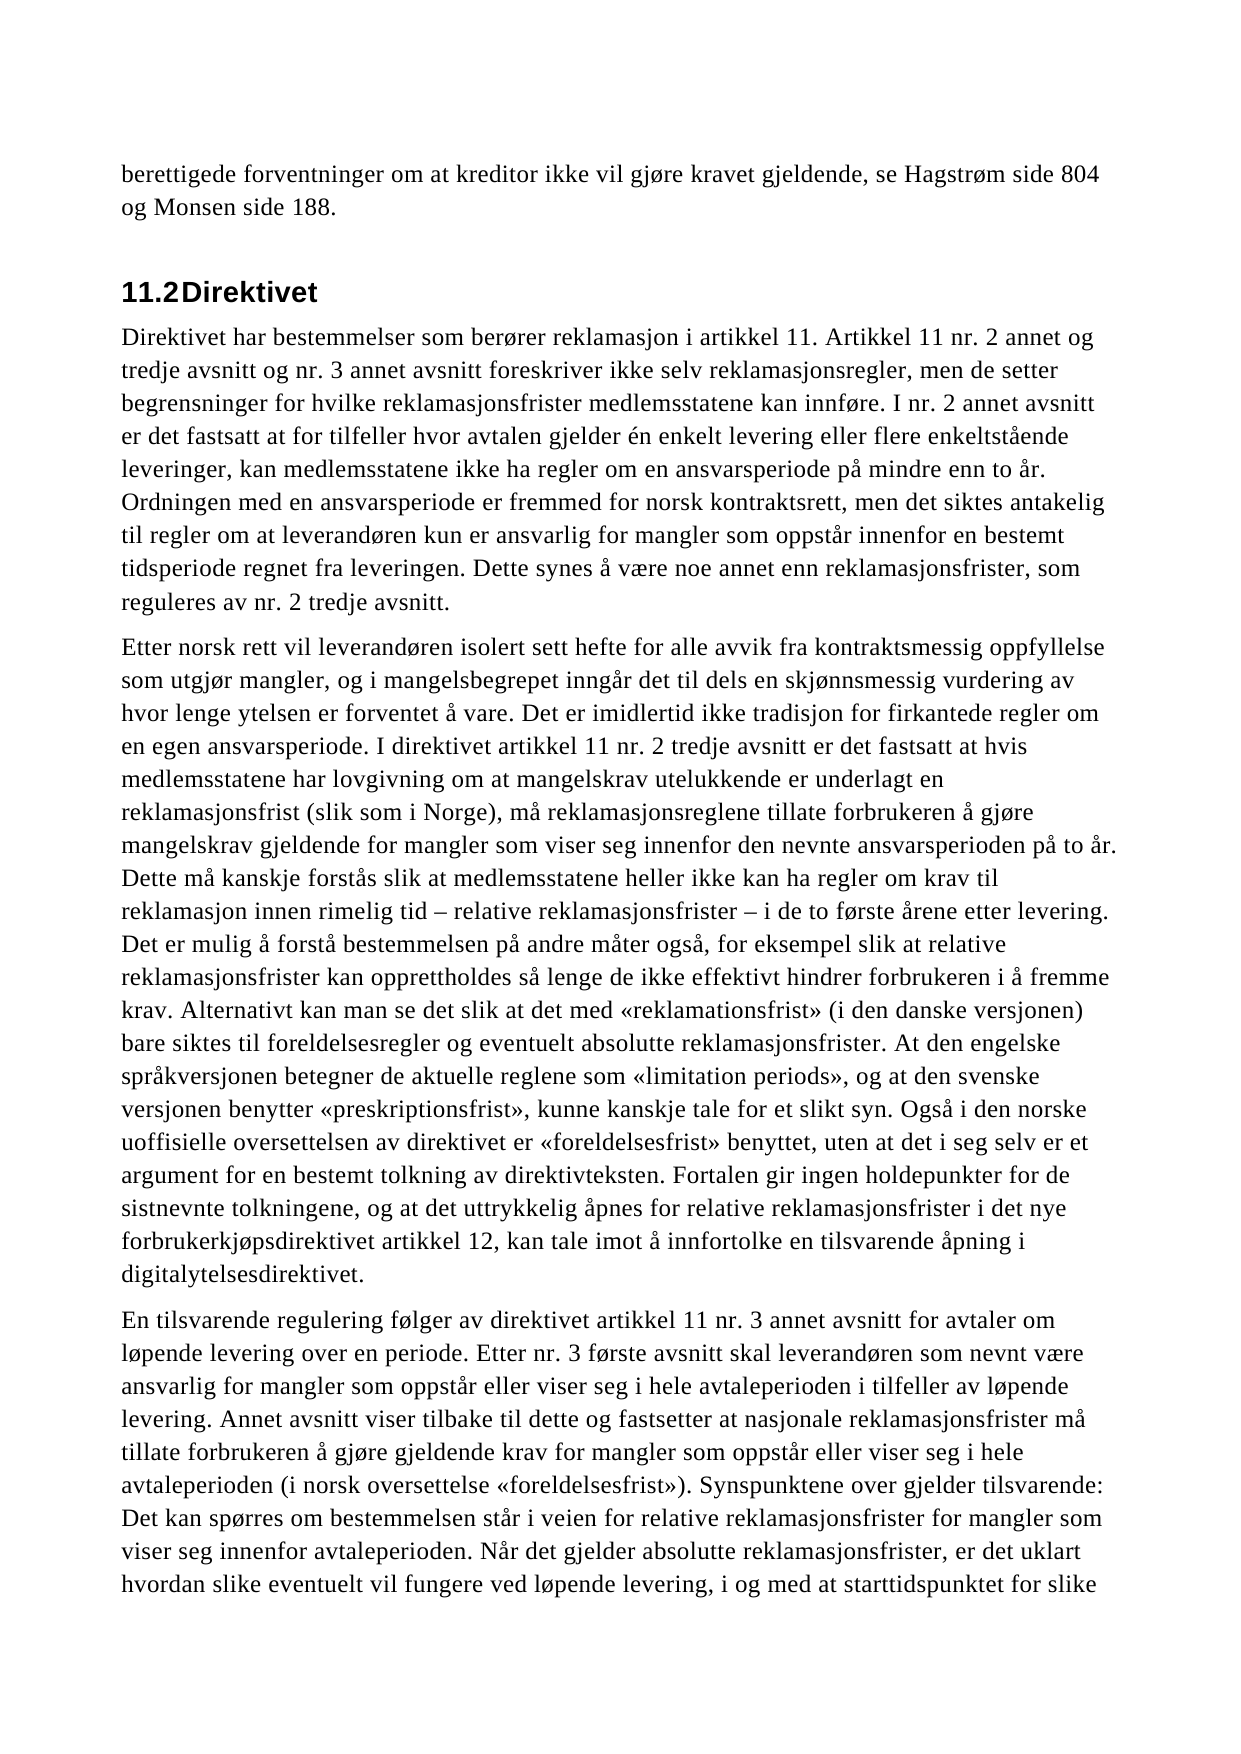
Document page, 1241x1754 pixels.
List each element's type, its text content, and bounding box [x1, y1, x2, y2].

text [121, 159, 1119, 221]
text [121, 1305, 1119, 1598]
text Etter norsk rett vil leverandøren isolert sett hefte for alle avvik fra kontraktsmessig oppfyllelse som utgjør mangler, og i mangelsbegrepet inngår det til dels en skjønnsmessig vurdering av hvor lenge ytelsen er forventet å vare. Det er imidlertid ikke tradisjon for firkantede regler om en egen ansvarsperiode. I direktivet artikkel 11 nr. 2 tredje avsnitt er det fastsatt at hvis medlemsstatene har lovgivning om at mangelskrav utelukkende er underlagt en reklamasjonsfrist (slik som i Norge), må reklamasjonsreglene tillate forbrukeren å gjøre mangelskrav gjeldende for mangler som viser seg innenfor den nevnte ansvarsperioden på to år. Dette må kanskje forstås slik at medlemsstatene heller ikke kan ha regler om krav til reklamasjon innen rimelig tid – relative reklamasjonsfrister – i de to første årene etter levering. Det er mulig å forstå bestemmelsen på andre måter også, for eksempel slik at relative reklamasjonsfrister kan opprettholdes så lenge de ikke effektivt hindrer forbrukeren i å fremme krav. Alternativt kan man se det slik at det med «reklamationsfrist» (i den danske versjonen) bare siktes til foreldelsesregler og eventuelt absolutte reklamasjonsfrister. At den engelske språkversjonen betegner de aktuelle reglene som «limitation periods», og at den svenske versjonen benytter «preskriptionsfrist», kunne kanskje tale for et slikt syn. Også i den norske uoffisielle oversettelsen av direktivet er «foreldelsesfrist» benyttet, uten at det i seg selv er et argument for en bestemt tolkning av direktivteksten. Fortalen gir ingen holdepunkter for de sistnevnte tolkningene, og at det uttrykkelig åpnes for relative reklamasjonsfrister i det nye forbrukerkjøpsdirektivet artikkel 12, kan tale imot å innfortolke en tilsvarende åpning i digitalytelsesdirektivet. [121, 632, 1119, 1288]
text Direktivet har bestemmelser som berører reklamasjon i artikkel 11. Artikkel 11 nr. 2 annet og tredje avsnitt og nr. 3 annet avsnitt foreskriver ikke selv reklamasjonsregler, men de setter begrensninger for hvilke reklamasjonsfrister medlemsstatene kan innføre. I nr. 2 annet avsnitt er det fastsatt at for tilfeller hvor avtalen gjelder én enkelt levering eller flere enkeltstående leveringer, kan medlemsstatene ikke ha regler om en ansvarsperiode på mindre enn to år. Ordningen med en ansvarsperiode er fremmed for norsk kontraktsrett, men det siktes antakelig til regler om at leverandøren kun er ansvarlig for mangler som oppstår innenfor en bestemt tidsperiode regnet fra leveringen. Dette synes å være noe annet enn reklamasjonsfrister, som reguleres av nr. 2 tredje avsnitt. [121, 322, 1119, 615]
subtitle Direktivet [121, 276, 1119, 309]
